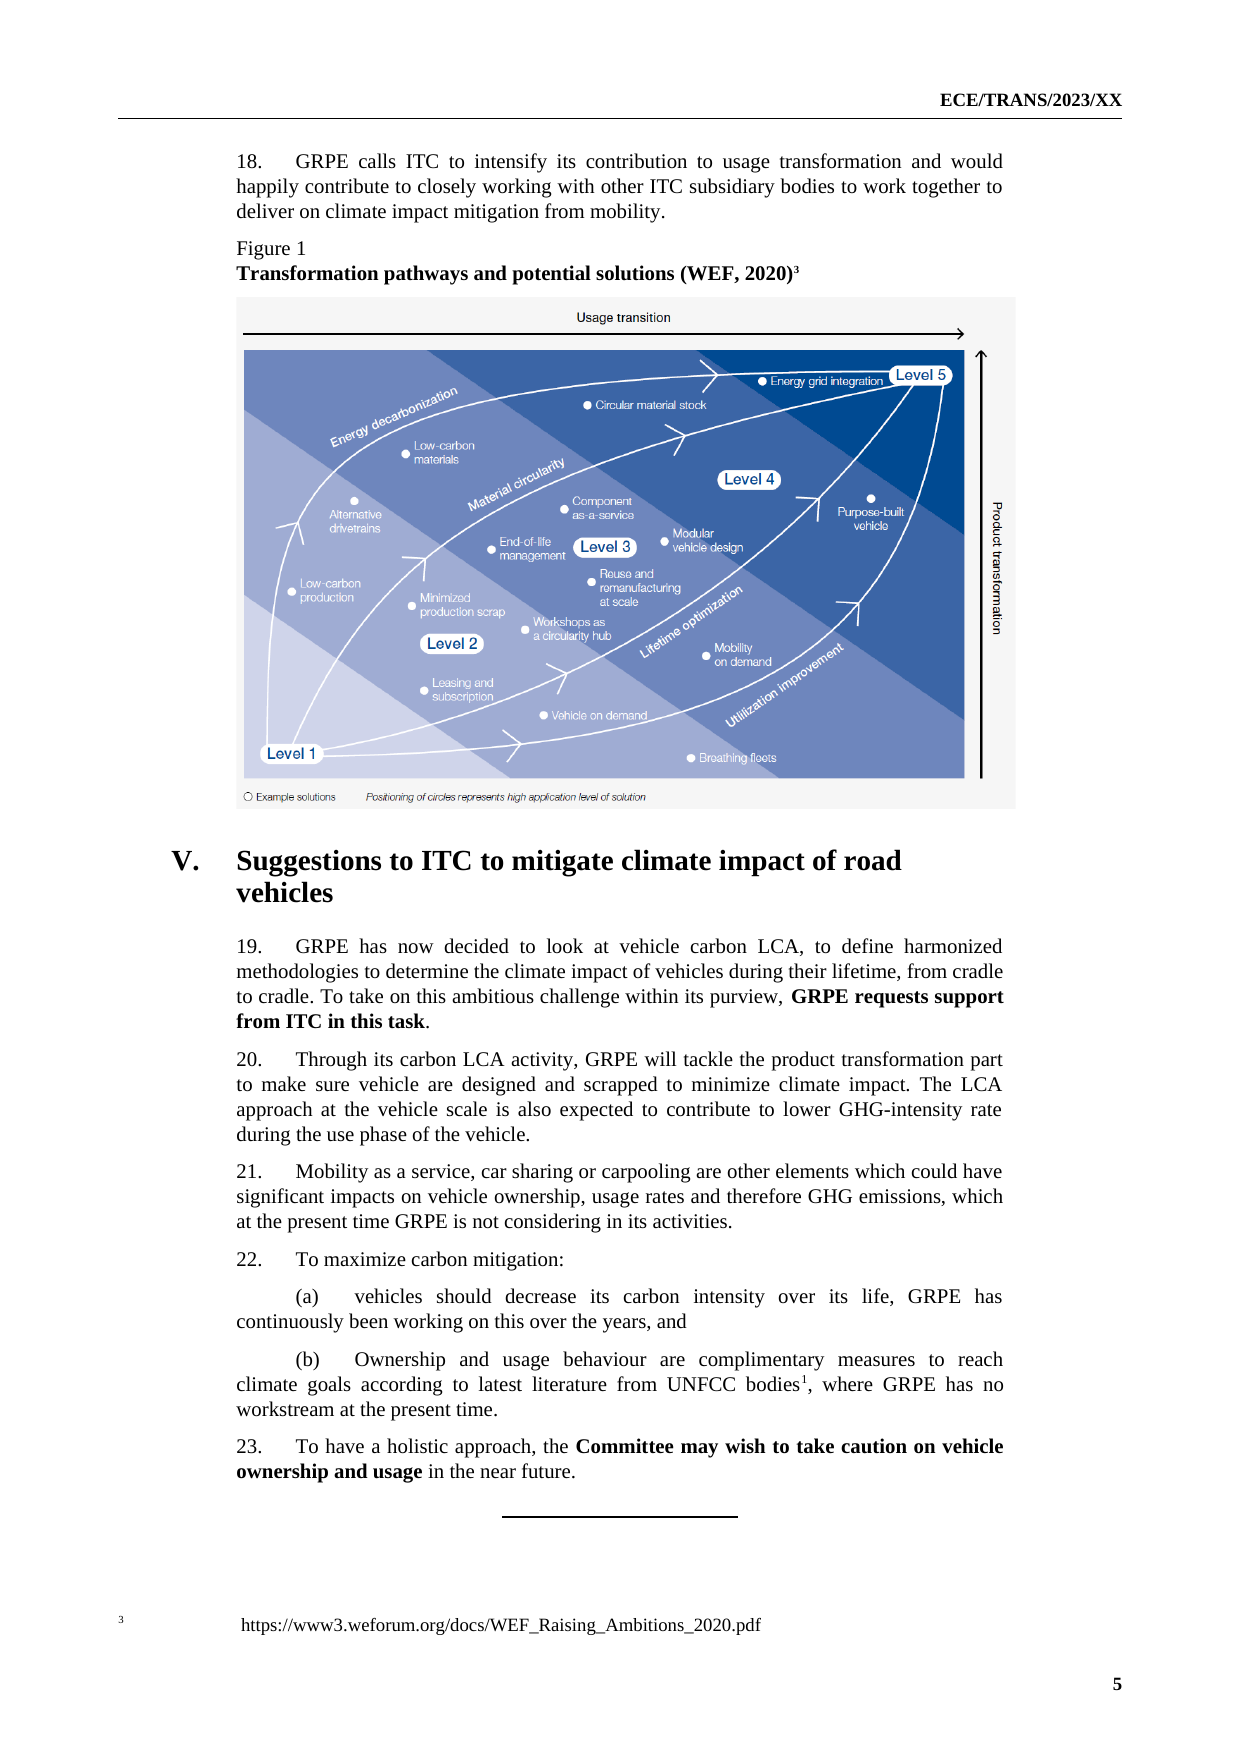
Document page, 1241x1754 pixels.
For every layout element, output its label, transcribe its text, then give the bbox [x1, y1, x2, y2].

text 20. Through its carbon LCA activity, GRPE will tackle the product transformation part to make sure vehicle are designed and scrapped to minimize climate impact. The LCA approach at the vehicle scale is also expected to contribute to lower GHG-intensity rate during the use phase of the vehicle. [236, 1046, 1004, 1146]
text (b) Ownership and usage behaviour are complimentary measures to reach climate goals according to latest literature from UNFCC bodies1, where GRPE has no workstream at the present time. [236, 1346, 1004, 1421]
text Figure 1 Transformation pathways and potential solutions (WEF, 2020) [236, 235, 1004, 285]
text V. Suggestions to ITC to mitigate climate impact of road vehicles [118, 846, 1004, 908]
text 22. To maximize carbon mitigation: [236, 1246, 1004, 1271]
text 21. Mobility as a service, car sharing or carpooling are other elements which could have significant impacts on vehicle ownership, usage rates and therefore GHG emissions, which at the present time GRPE is not considering in its activities. [236, 1158, 1004, 1233]
text 19. GRPE has now decided to look at vehicle carbon LCA, to define harmonized methodologies to determine the climate impact of vehicles during their lifetime, from cradle to cradle. To take on this ambitious challenge within its purview, GRPE requests support from ITC in this task. [236, 933, 1004, 1033]
text 23. To have a holistic approach, the Committee may wish to take caution on vehicle ownership and usage in the near future. [236, 1433, 1004, 1483]
text 18. GRPE calls ITC to intensify its contribution to usage transformation and would happily contribute to closely working with other ITC subsidiary bodies to work together to deliver on climate impact mitigation from mobility. [236, 148, 1004, 223]
text (a) vehicles should decrease its carbon intensity over its life, GRPE has continuously been working on this over the years, and [236, 1283, 1004, 1333]
